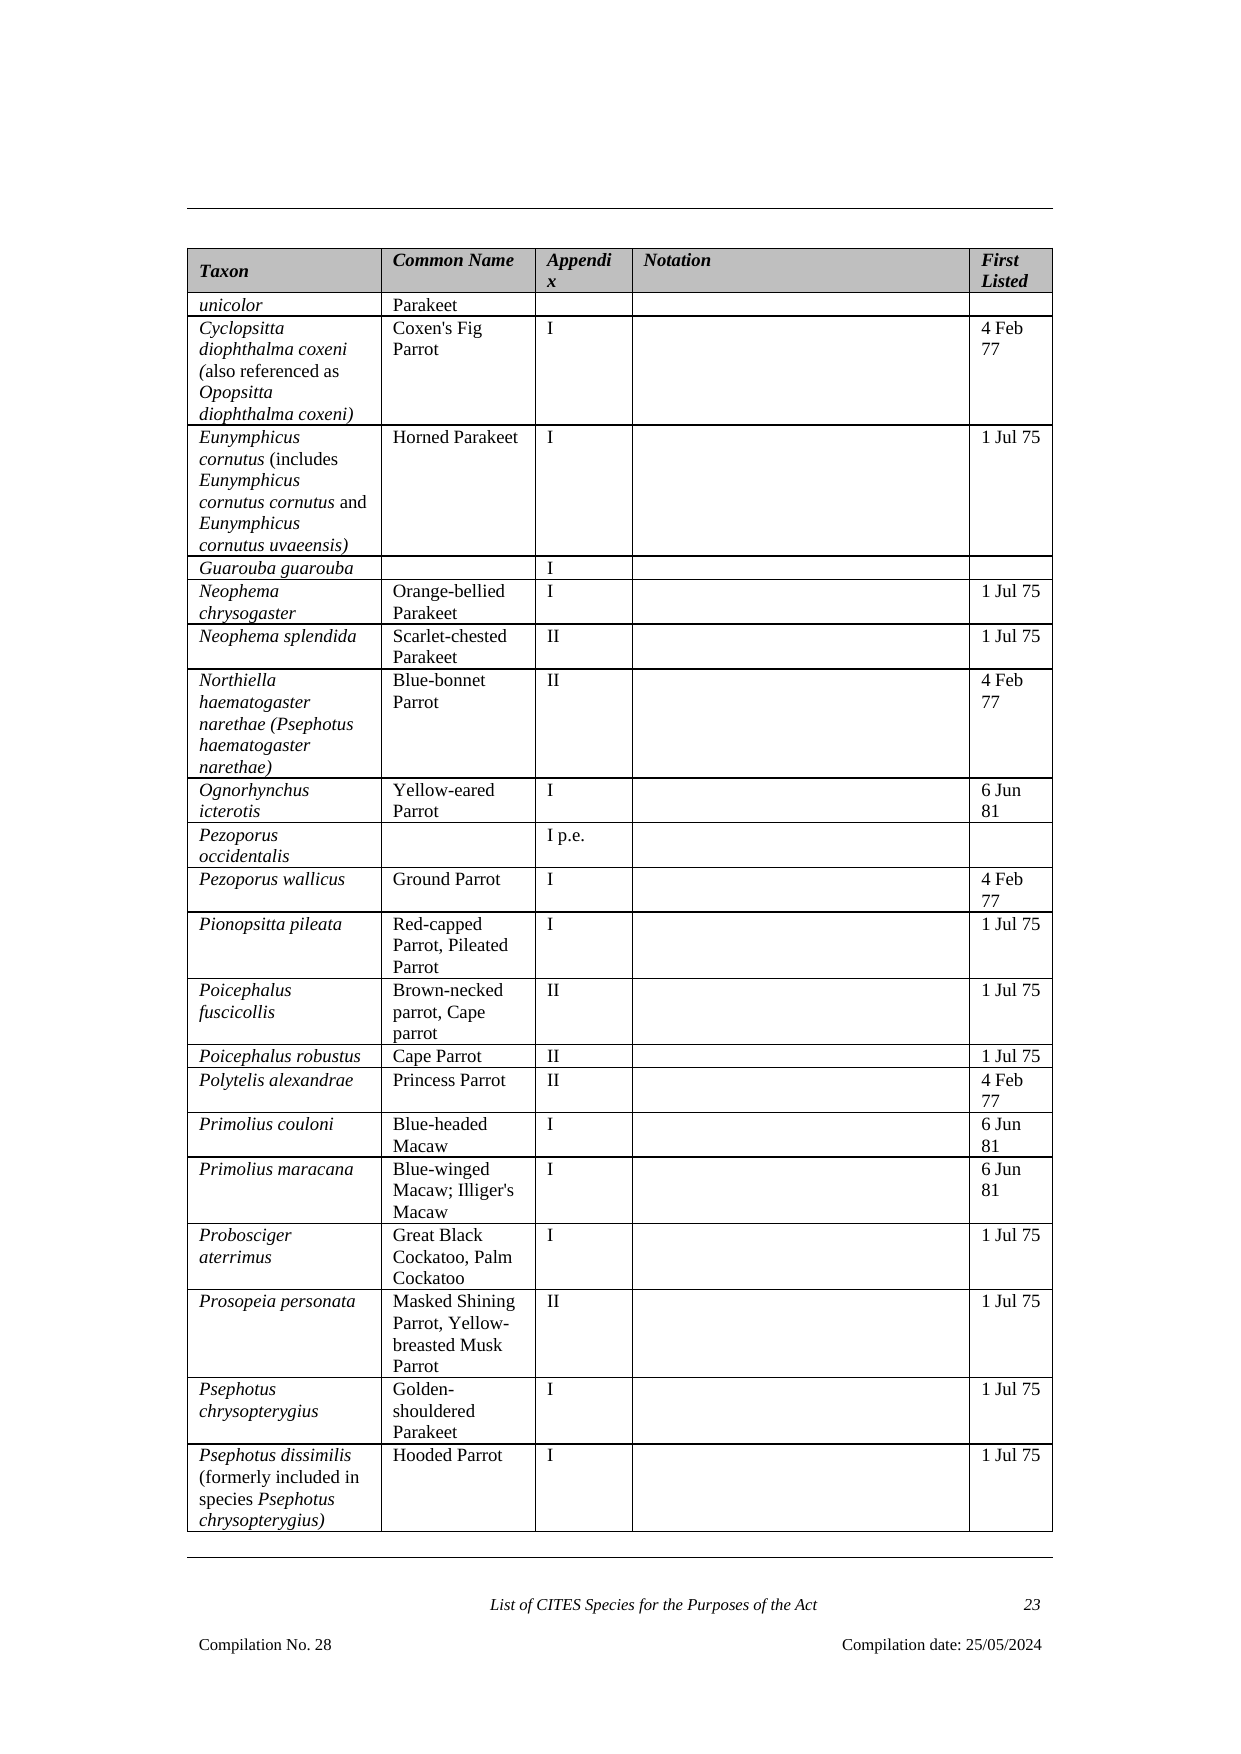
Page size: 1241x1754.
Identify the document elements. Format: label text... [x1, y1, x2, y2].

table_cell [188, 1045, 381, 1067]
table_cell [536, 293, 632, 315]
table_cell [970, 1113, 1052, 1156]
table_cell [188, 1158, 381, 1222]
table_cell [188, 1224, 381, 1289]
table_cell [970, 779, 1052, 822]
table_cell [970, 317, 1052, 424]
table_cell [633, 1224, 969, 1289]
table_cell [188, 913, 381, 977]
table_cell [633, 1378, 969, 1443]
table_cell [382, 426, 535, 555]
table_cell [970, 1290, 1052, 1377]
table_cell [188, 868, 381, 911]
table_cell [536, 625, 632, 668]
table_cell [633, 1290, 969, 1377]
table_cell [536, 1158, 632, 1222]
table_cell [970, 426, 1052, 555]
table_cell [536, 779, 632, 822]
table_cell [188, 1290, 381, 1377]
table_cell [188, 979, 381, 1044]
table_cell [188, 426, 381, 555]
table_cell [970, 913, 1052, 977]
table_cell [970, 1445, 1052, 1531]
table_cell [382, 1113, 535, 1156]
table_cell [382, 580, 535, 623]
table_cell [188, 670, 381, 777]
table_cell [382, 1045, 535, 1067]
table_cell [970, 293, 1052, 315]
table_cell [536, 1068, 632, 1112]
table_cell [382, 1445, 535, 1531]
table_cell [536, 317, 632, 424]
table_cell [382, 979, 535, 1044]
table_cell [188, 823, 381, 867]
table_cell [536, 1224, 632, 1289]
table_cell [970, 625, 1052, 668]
table_header First Listed [970, 249, 1052, 292]
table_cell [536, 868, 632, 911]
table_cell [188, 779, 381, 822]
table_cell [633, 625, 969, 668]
table_header Notation [633, 249, 969, 292]
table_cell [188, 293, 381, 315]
table_header Appendix [536, 249, 632, 292]
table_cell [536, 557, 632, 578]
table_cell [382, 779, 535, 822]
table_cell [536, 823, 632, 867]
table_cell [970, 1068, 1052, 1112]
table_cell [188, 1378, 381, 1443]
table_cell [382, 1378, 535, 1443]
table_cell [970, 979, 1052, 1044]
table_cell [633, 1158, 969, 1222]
table_header Common Name [382, 249, 535, 292]
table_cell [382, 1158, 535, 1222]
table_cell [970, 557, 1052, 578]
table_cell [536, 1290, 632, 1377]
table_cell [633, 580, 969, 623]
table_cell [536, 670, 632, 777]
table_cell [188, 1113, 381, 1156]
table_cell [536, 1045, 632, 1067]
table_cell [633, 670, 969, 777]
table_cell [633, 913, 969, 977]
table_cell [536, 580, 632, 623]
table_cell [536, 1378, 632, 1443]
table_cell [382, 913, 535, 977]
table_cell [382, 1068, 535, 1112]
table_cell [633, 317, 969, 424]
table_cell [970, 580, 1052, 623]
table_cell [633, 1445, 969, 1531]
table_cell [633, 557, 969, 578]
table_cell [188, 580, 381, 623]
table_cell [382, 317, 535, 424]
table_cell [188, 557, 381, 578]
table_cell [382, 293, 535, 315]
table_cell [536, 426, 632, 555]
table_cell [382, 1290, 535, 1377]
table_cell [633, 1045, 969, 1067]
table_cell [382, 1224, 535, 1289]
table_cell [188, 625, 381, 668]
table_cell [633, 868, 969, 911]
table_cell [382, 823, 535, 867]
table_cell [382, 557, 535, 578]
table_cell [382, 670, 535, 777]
table_header Taxon [188, 249, 381, 292]
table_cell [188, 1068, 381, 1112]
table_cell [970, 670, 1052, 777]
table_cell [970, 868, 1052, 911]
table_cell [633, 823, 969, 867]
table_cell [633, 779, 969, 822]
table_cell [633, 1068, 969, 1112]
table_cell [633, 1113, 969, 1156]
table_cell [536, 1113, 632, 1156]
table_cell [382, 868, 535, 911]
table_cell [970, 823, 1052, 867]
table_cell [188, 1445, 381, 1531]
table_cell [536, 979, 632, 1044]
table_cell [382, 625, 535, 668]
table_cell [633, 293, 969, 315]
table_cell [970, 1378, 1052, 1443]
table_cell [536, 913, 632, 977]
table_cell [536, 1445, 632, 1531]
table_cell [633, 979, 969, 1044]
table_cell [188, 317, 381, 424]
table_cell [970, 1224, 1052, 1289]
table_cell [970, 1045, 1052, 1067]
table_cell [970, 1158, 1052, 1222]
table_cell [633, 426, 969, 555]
